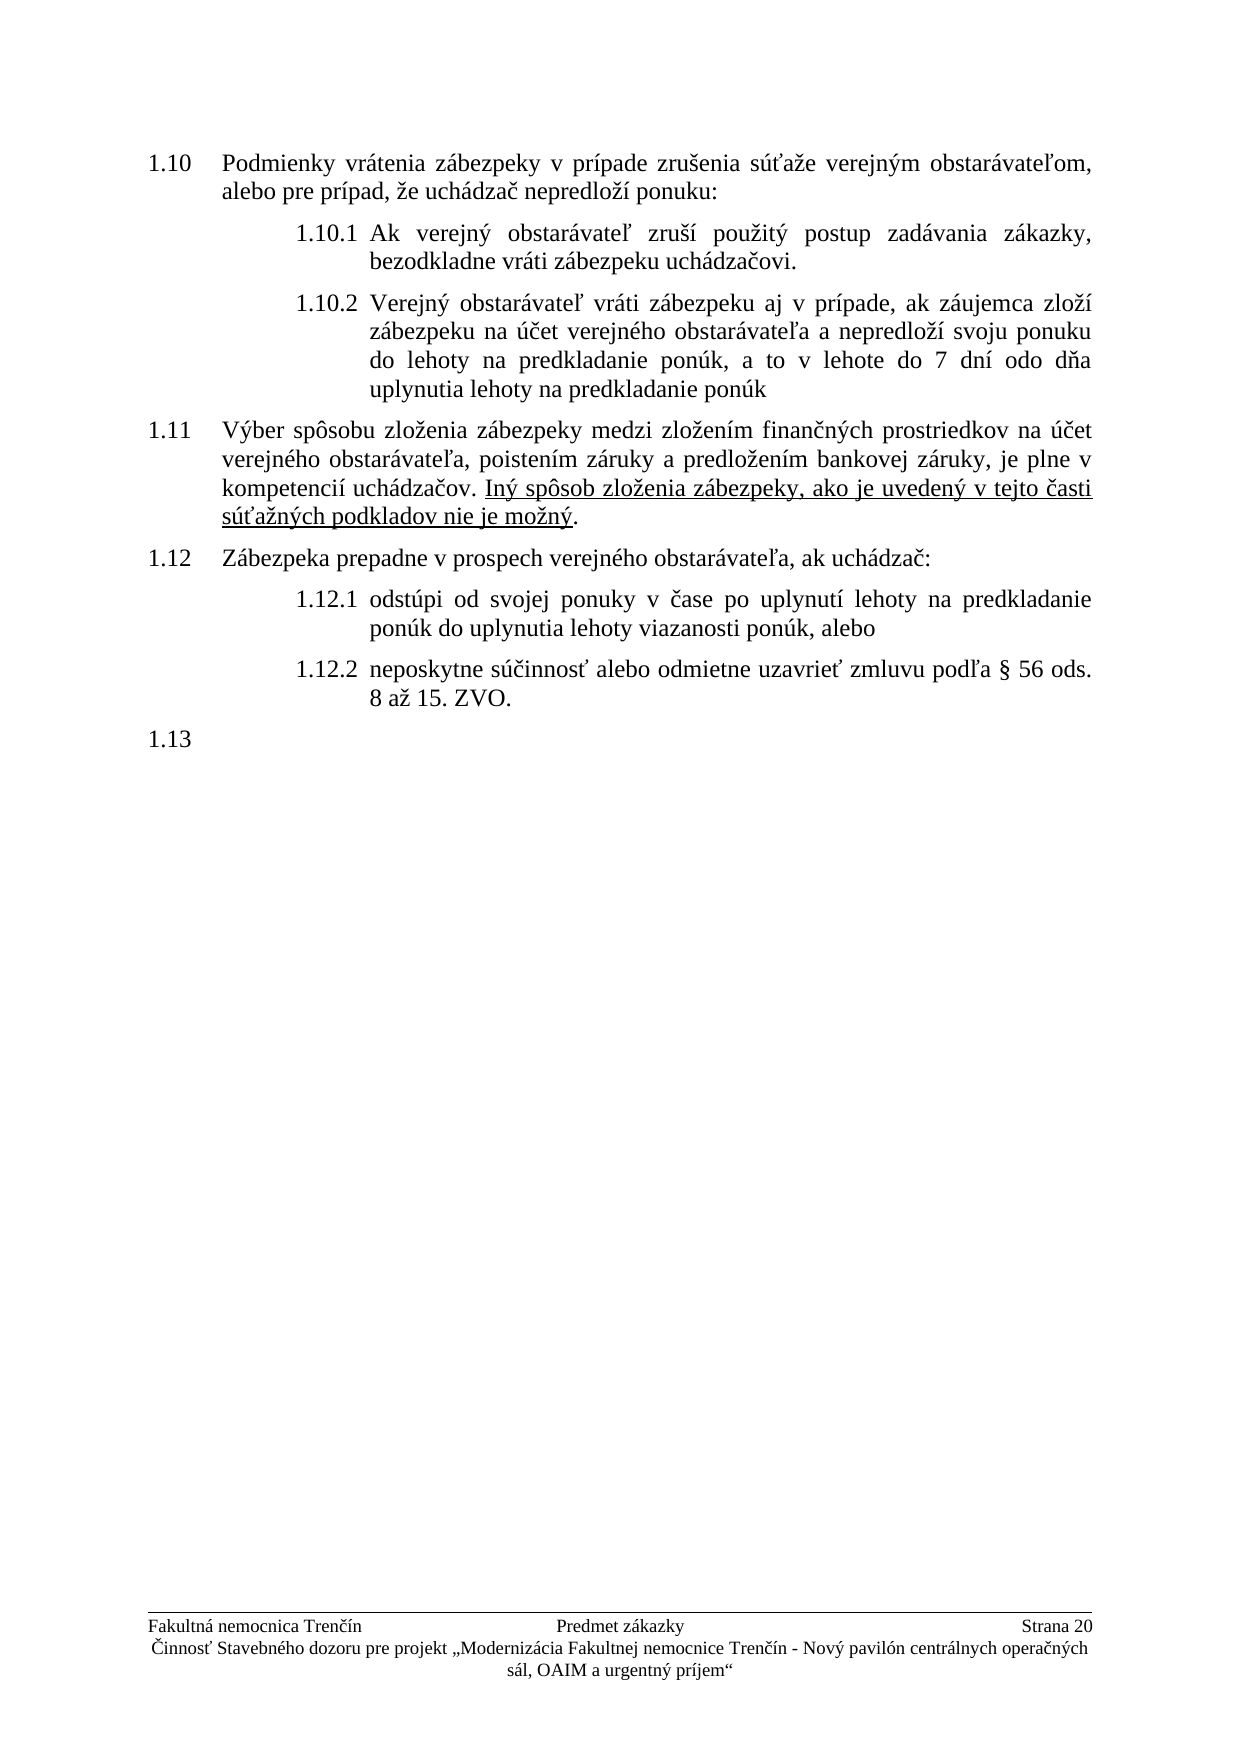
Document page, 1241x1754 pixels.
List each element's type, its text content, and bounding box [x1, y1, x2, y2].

text neposkytne súčinnosť alebo odmietne uzavrieť zmluvu podľa § 56 ods. 8 až 15. ZVO. [295, 654, 1092, 711]
text odstúpi od svojej ponuky v čase po uplynutí lehoty na predkladanie ponúk do uplynutia lehoty viazanosti ponúk, alebo [295, 584, 1092, 641]
text Podmienky vrátenia zábezpeky v prípade zrušenia súťaže verejným obstarávateľom, alebo pre prípad, že uchádzač nepredloží ponuku: [148, 148, 1092, 205]
text Ak verejný obstarávateľ zruší použitý postup zadávania zákazky, bezodkladne vráti zábezpeku uchádzačovi. [295, 218, 1092, 275]
text Výber spôsobu zloženia zábezpeky medzi zložením finančných prostriedkov na účet verejného obstarávateľa, poistením záruky a predložením bankovej záruky, je plne v kompetencií uchádzačov. Iný spôsob zloženia zábezpeky, ako je uvedený v tejto časti súťažných podkladov nie je možný. [148, 415, 1092, 530]
text Zábezpeka prepadne v prospech verejného obstarávateľa, ak uchádzač: [148, 543, 1092, 571]
text Verejný obstarávateľ vráti zábezpeku aj v prípade, ak záujemca zloží zábezpeku na účet verejného obstarávateľa a nepredloží svoju ponuku do lehoty na predkladanie ponúk, a to v lehote do 7 dní odo dňa uplynutia lehoty na predkladanie ponúk [295, 288, 1092, 403]
